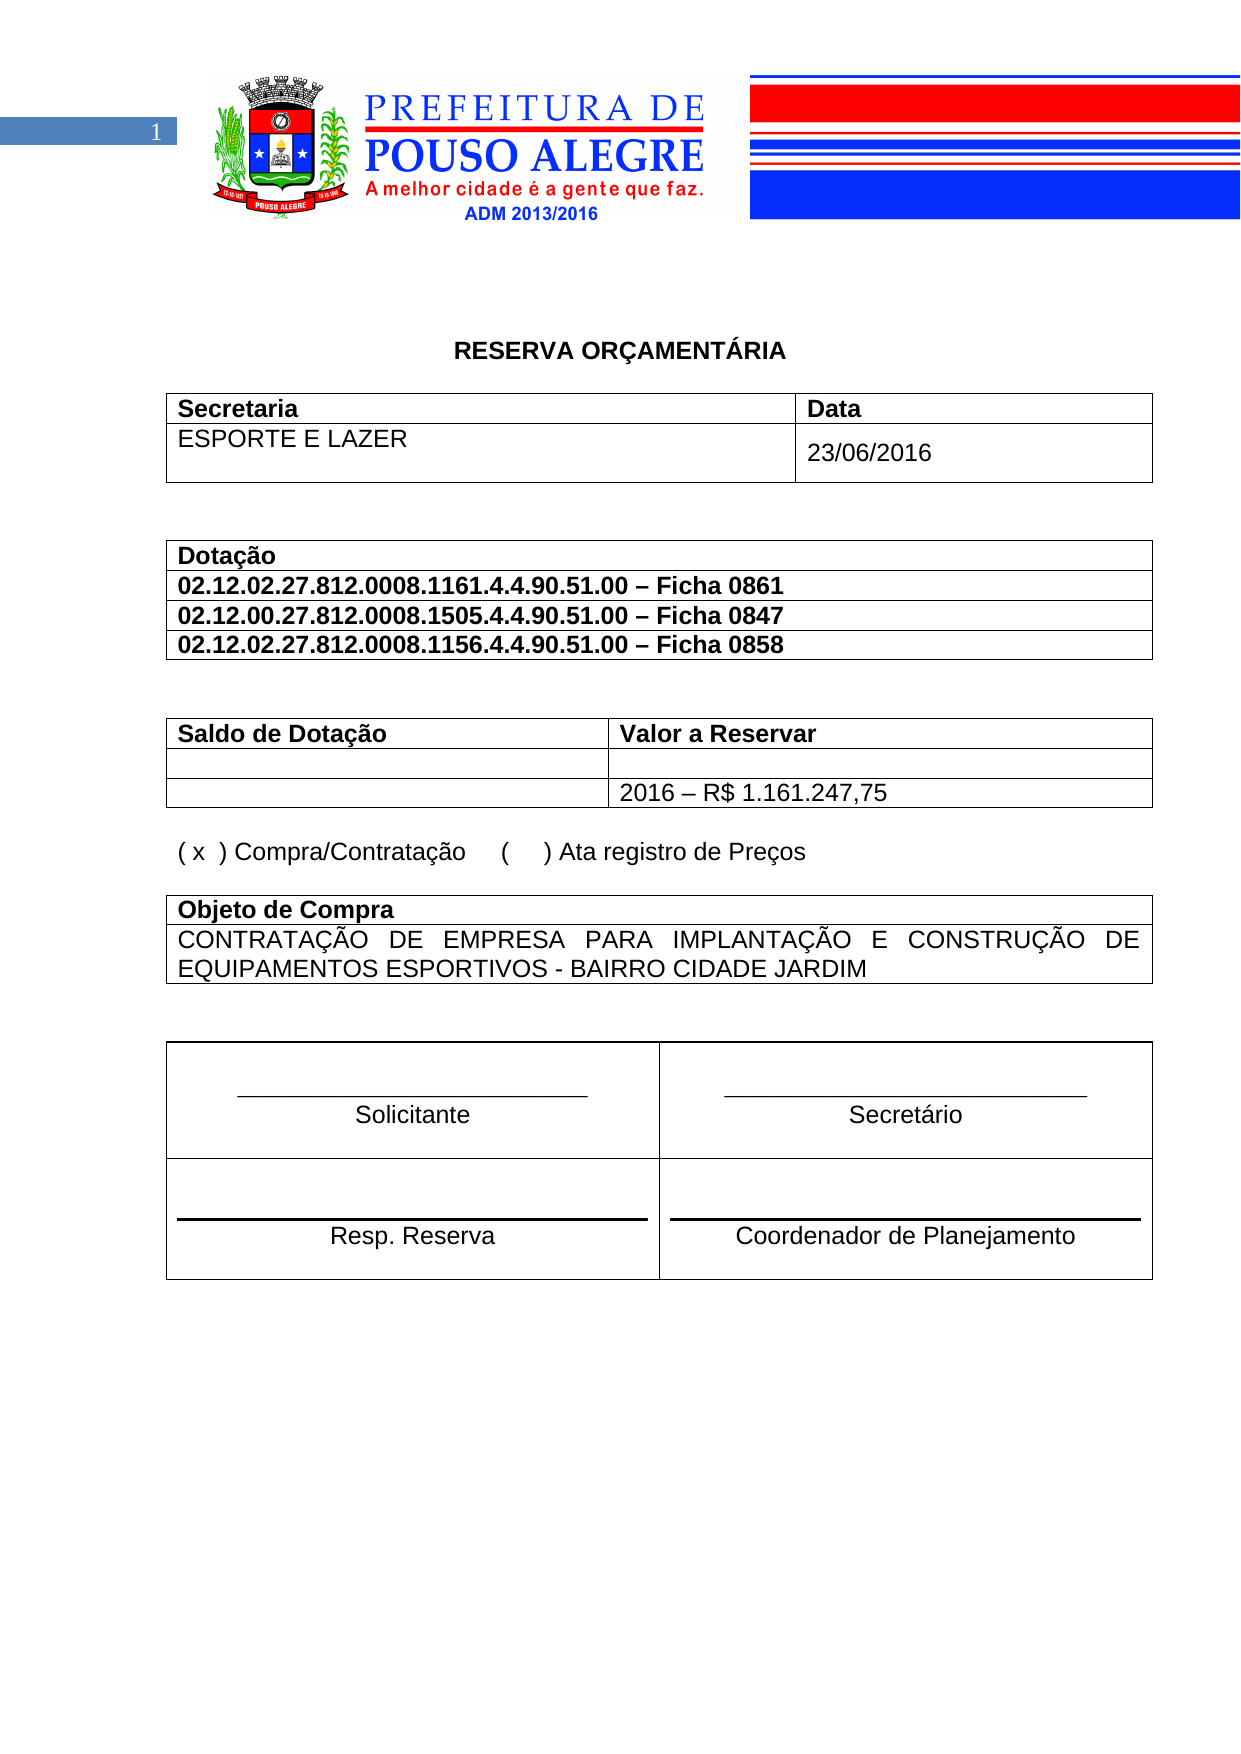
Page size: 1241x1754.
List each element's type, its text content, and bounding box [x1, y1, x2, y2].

table_header Valor a Reservar [609, 719, 1152, 748]
table_cell [167, 749, 608, 777]
table_header _____________________________ Secretário [660, 1043, 1152, 1157]
table_cell Resp. Reserva [167, 1159, 659, 1279]
table_cell 02.12.02.27.812.0008.1156.4.4.90.51.00 – Ficha 0858 [167, 631, 1152, 659]
picture [206, 73, 1241, 221]
table_cell [167, 779, 608, 807]
table_cell 02.12.02.27.812.0008.1161.4.4.90.51.00 – Ficha 0861 [167, 571, 1152, 600]
table_header Saldo de Dotação [167, 719, 608, 748]
table_header Objeto de Compra [167, 896, 1152, 924]
table_header Data [796, 394, 1152, 423]
table_cell ESPORTE E LAZER [167, 424, 795, 482]
table_cell 02.12.00.27.812.0008.1505.4.4.90.51.00 – Ficha 0847 [167, 601, 1152, 629]
text ( x ) Compra/Contratação ( ) Ata registro de Preços [177, 837, 1063, 866]
table_header ____________________________ Solicitante [167, 1043, 659, 1157]
table_cell CONTRATAÇÃO DE EMPRESA PARA IMPLANTAÇÃO E CONSTRUÇÃO DE EQUIPAMENTOS ESPORTIVOS - BAIRRO CIDADE JARDIM [167, 925, 1152, 983]
table_cell 2016 – R$ 1.161.247,75 [609, 779, 1152, 807]
table_cell 23/06/2016 [796, 424, 1152, 482]
table_cell [609, 749, 1152, 777]
table_header Secretaria [167, 394, 795, 423]
text RESERVA ORÇAMENTÁRIA [177, 336, 1063, 364]
table_header Dotação [167, 541, 1152, 570]
table_cell Coordenador de Planejamento [660, 1159, 1152, 1279]
